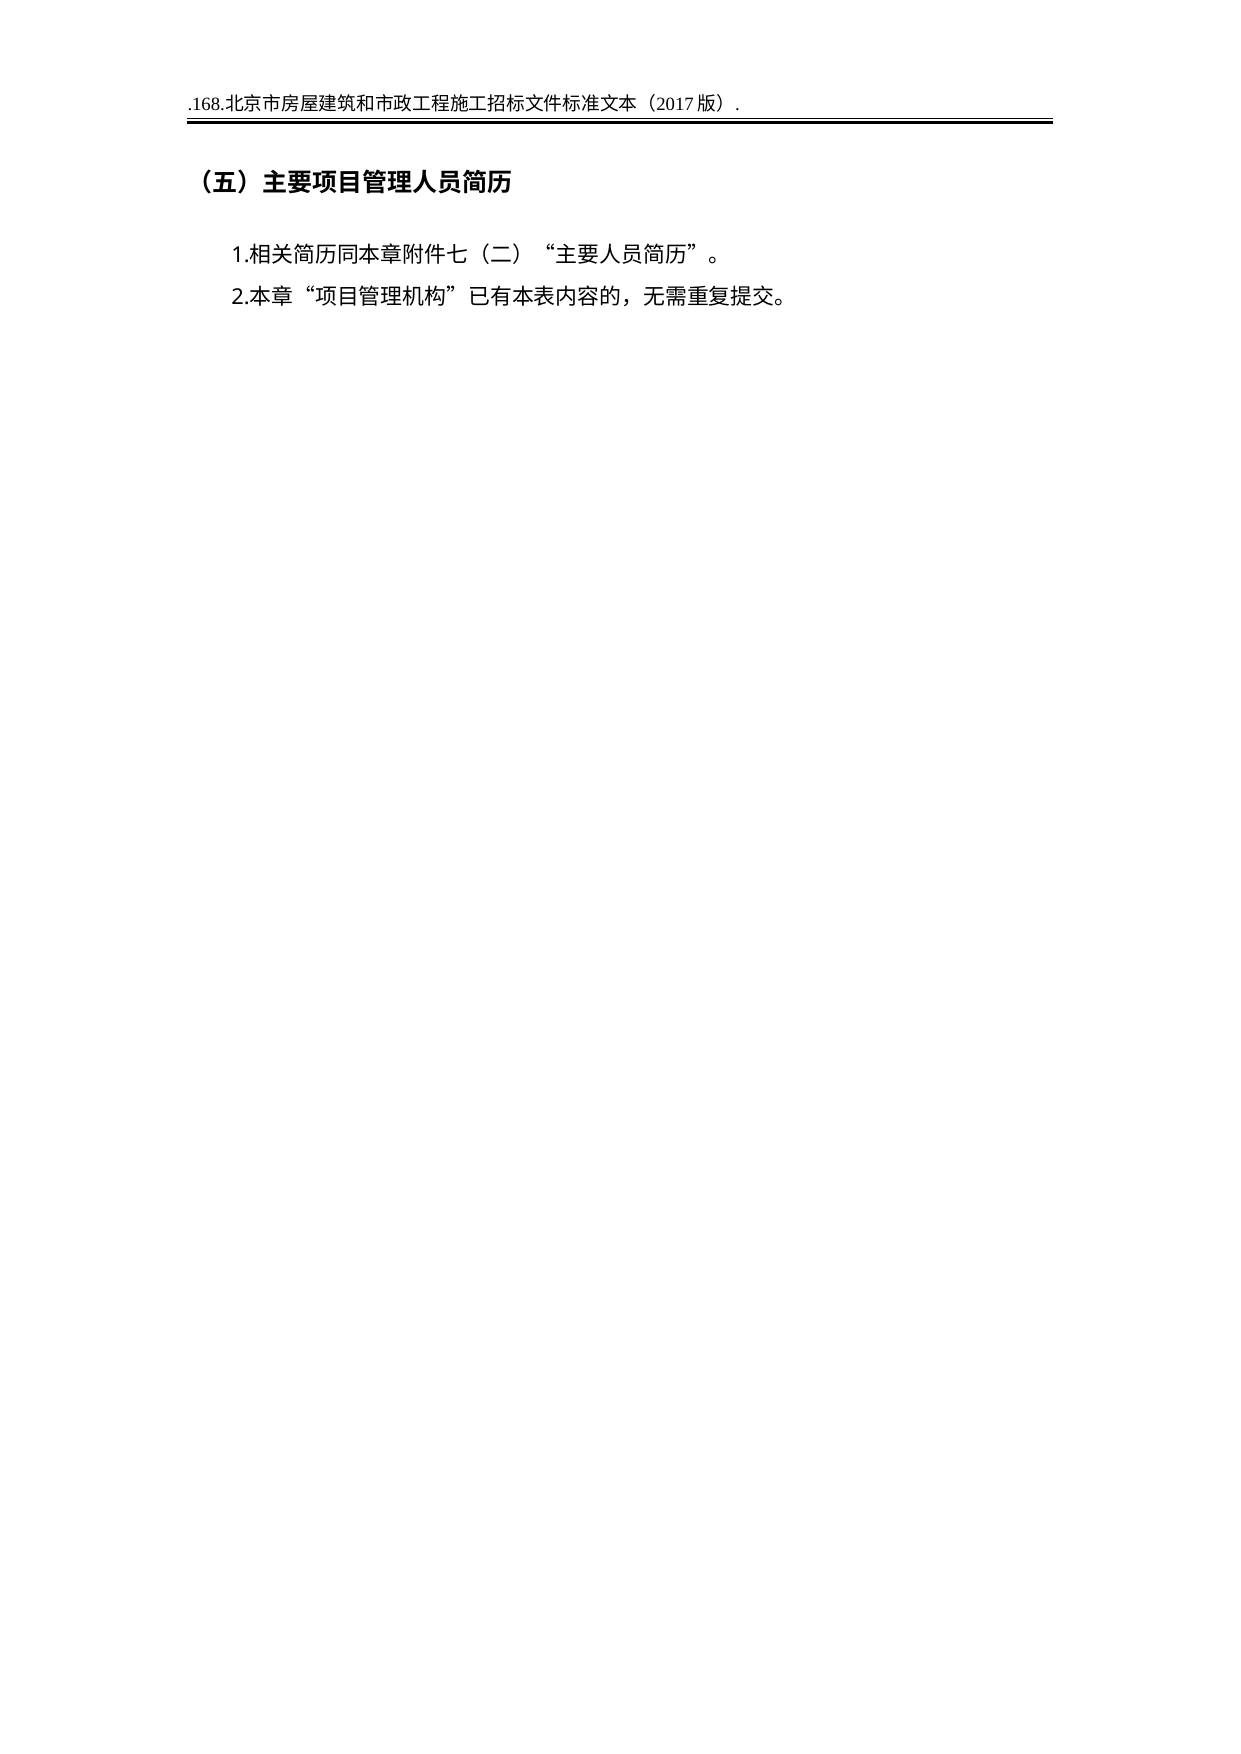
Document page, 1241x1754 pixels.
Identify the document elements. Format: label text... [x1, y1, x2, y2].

text 2.本章“项目管理机构”已有本表内容的，无需重复提交。 [187, 271, 1053, 313]
text 1.相关简历同本章附件七（二）“主要人员简历”。 [187, 229, 1053, 271]
text （五）主要项目管理人员简历 [187, 162, 1053, 199]
